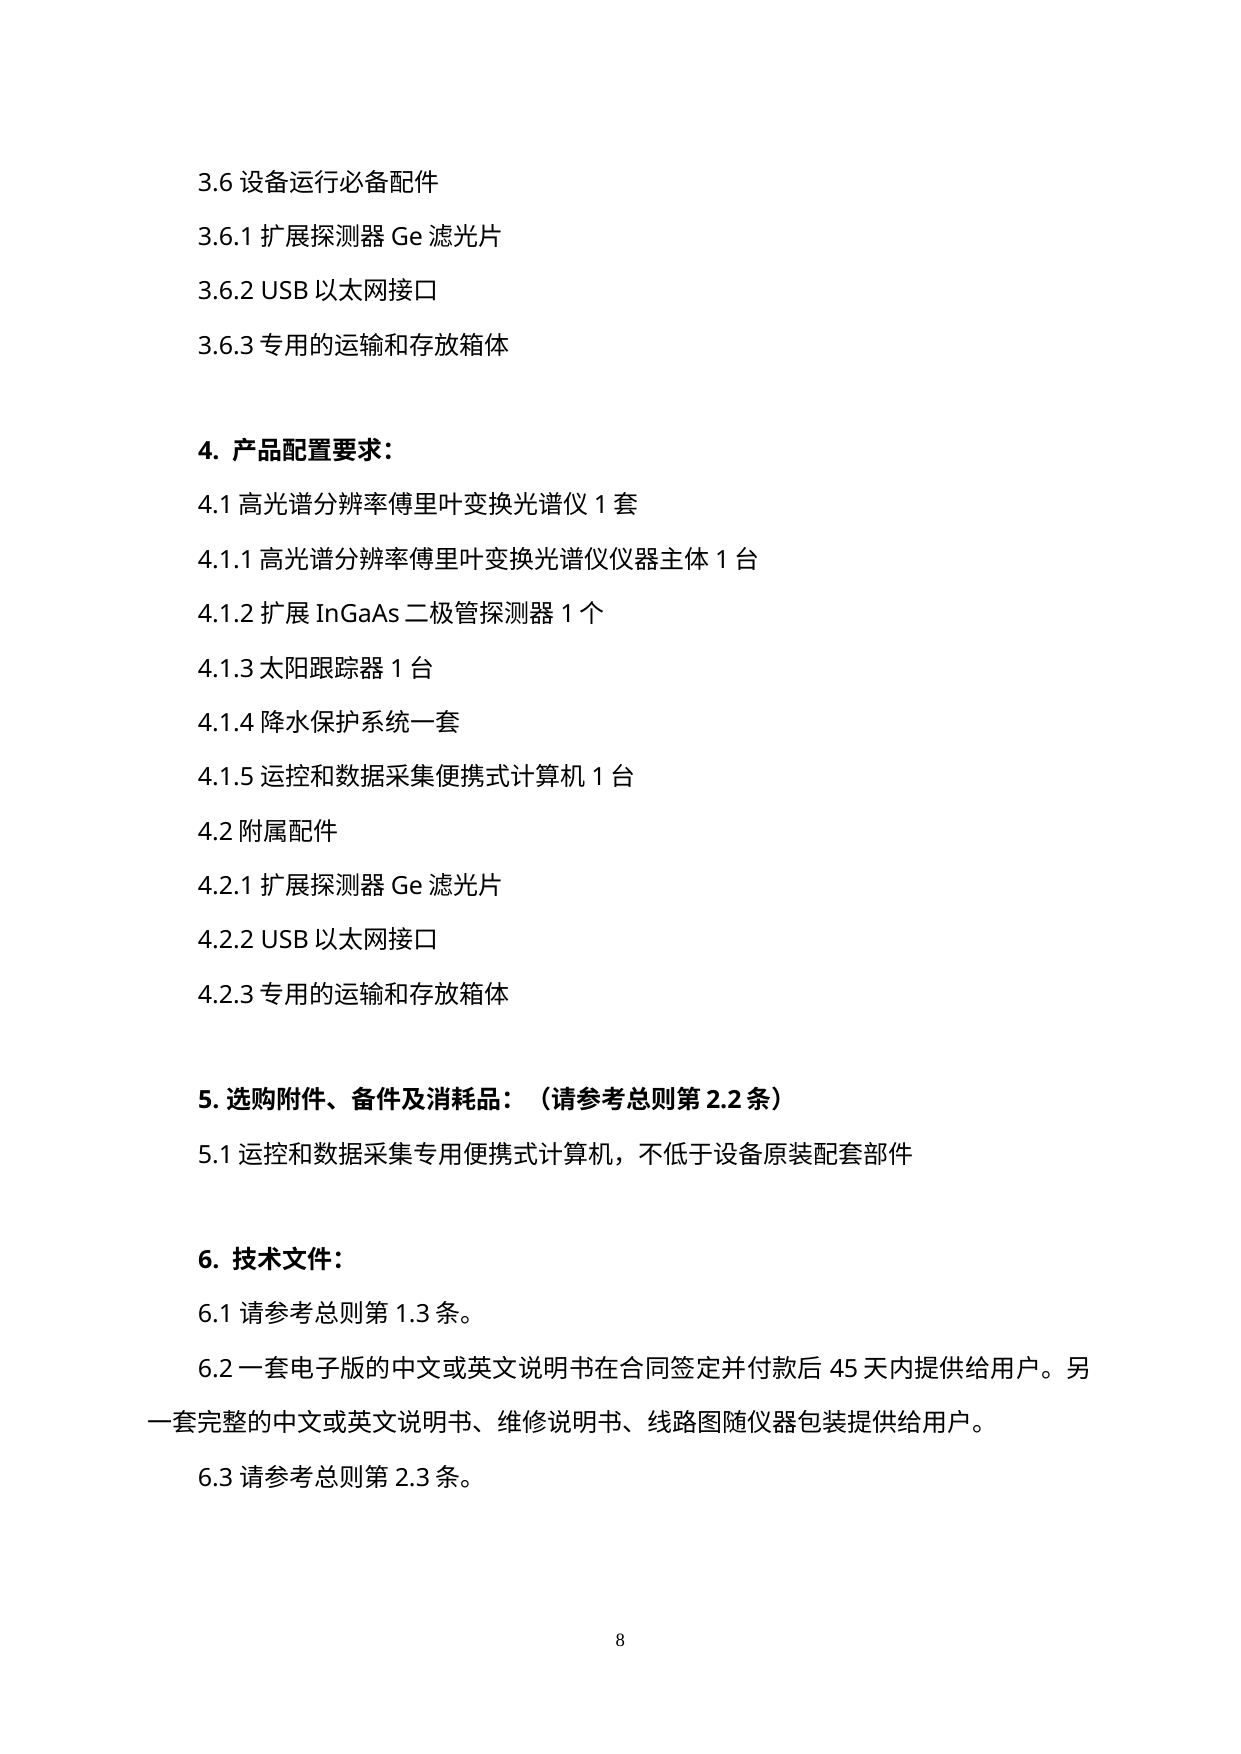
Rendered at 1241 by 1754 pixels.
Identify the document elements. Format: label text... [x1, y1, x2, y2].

text 4.1.5 运控和数据采集便携式计算机 1台 [148, 757, 1092, 793]
text 3.6 设备运行必备配件 [148, 162, 1092, 198]
text 5. 选购附件、备件及消耗品：（请参考总则第2.2条） [148, 1080, 1092, 1116]
text 3.6.3专用的运输和存放箱体 [148, 325, 1092, 361]
text 3.6.1 扩展探测器Ge滤光片 [148, 216, 1092, 253]
text 6.3 请参考总则第2.3条。 [148, 1457, 1092, 1493]
text 6.2一套电子版的中文或英文说明书在合同签定并付款后45天内提供给用户。另一套完整的中文或英文说明书、维修说明书、线路图随仪器包装提供给用户。 [148, 1348, 1092, 1439]
text 4.2.2 USB以太网接口 [148, 920, 1092, 956]
text 6. 技术文件： [148, 1239, 1092, 1276]
text 4.1高光谱分辨率傅里叶变换光谱仪 1套 [148, 485, 1092, 521]
text 4.2.1 扩展探测器Ge滤光片 [148, 866, 1092, 902]
text 4. 产品配置要求： [148, 431, 1092, 467]
text 3.6.2 USB以太网接口 [148, 271, 1092, 307]
text 4.1.2 扩展InGaAs二极管探测器 1个 [148, 594, 1092, 630]
text 4.2.3专用的运输和存放箱体 [148, 974, 1092, 1011]
text 4.1.3太阳跟踪器 1台 [148, 648, 1092, 684]
text 4.2附属配件 [148, 811, 1092, 847]
text 6.1 请参考总则第1.3条。 [148, 1294, 1092, 1330]
text 4.1.1高光谱分辨率傅里叶变换光谱仪仪器主体 1台 [148, 539, 1092, 576]
text 5.1运控和数据采集专用便携式计算机，不低于设备原装配套部件 [148, 1134, 1092, 1170]
text 4.1.4 降水保护系统一套 [148, 702, 1092, 739]
